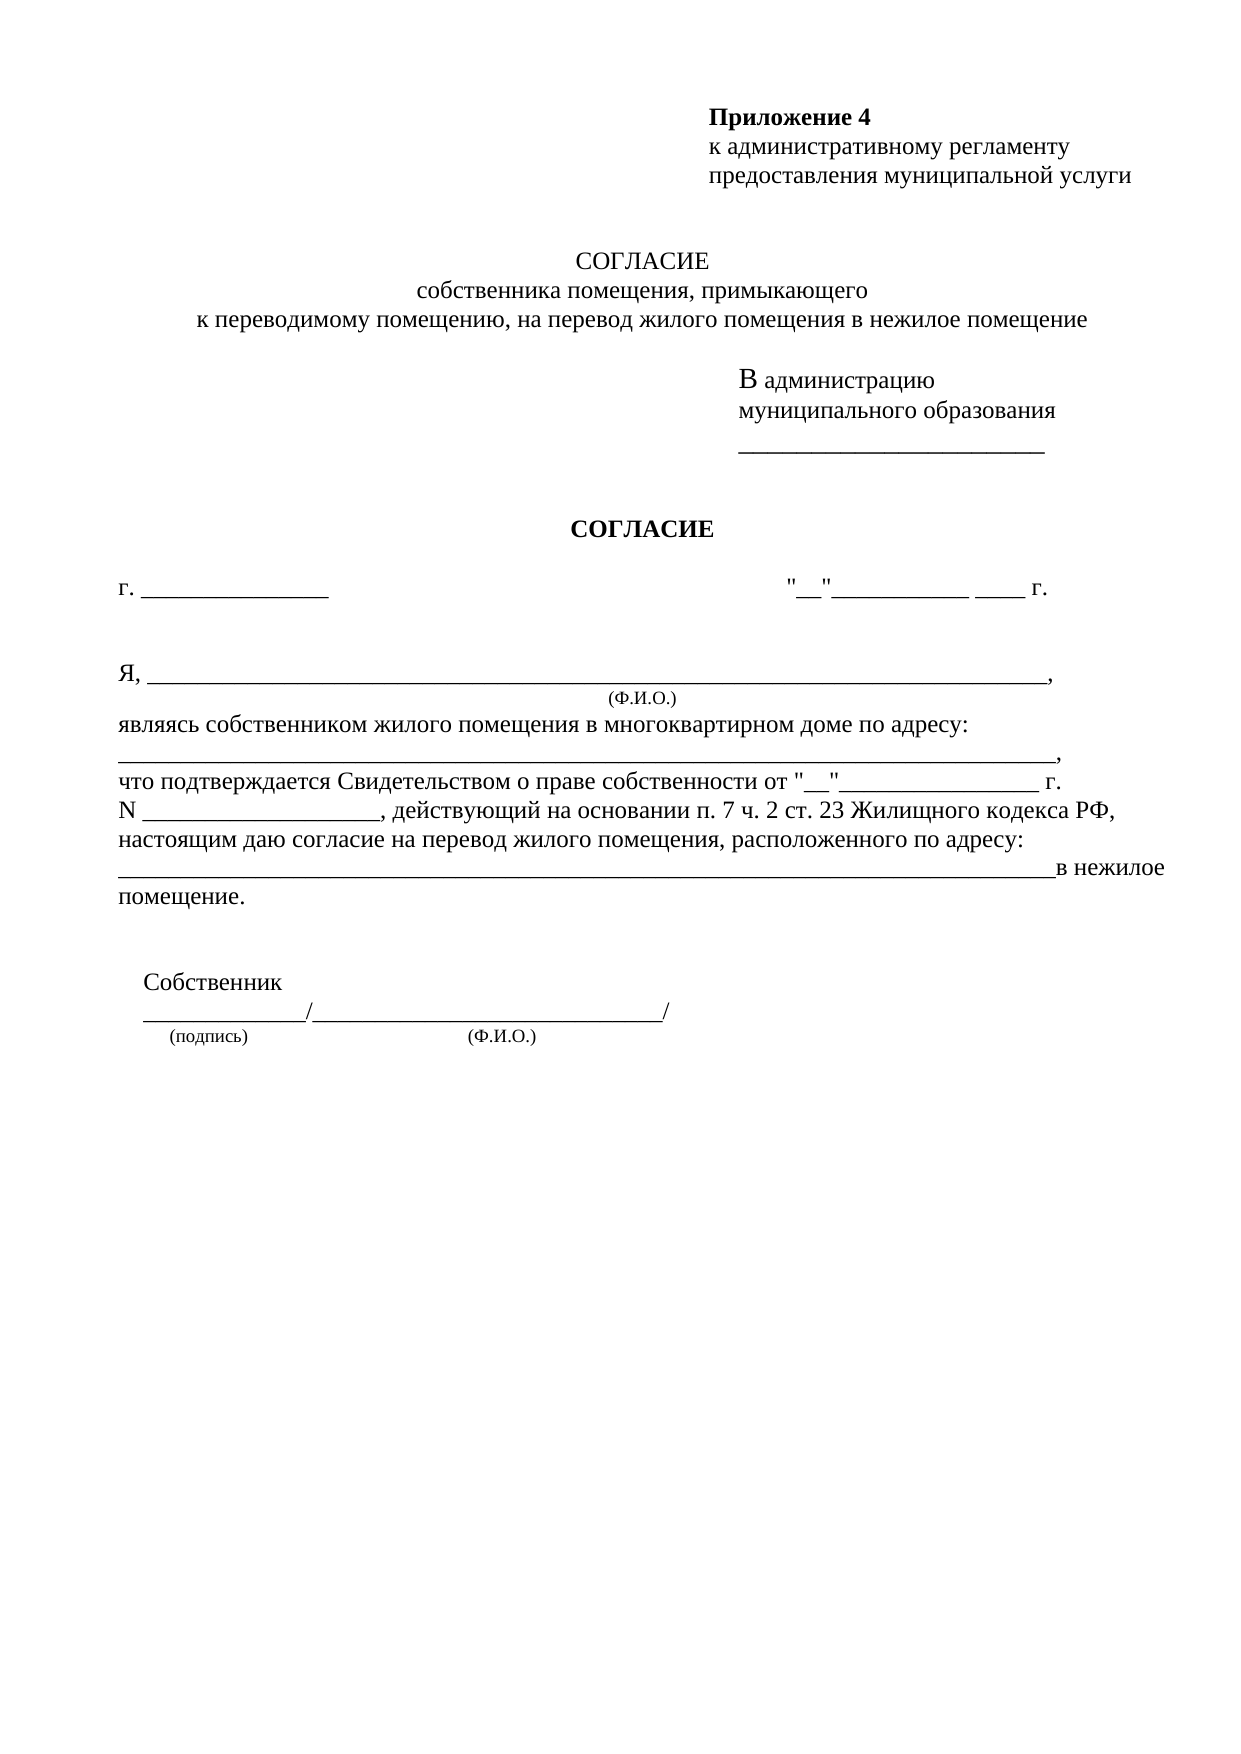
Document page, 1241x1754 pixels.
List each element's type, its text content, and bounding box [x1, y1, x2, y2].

text муниципального образования [738, 395, 1167, 423]
text Собственник [118, 967, 1167, 996]
text г. _______________ "__"___________ ____ г. [118, 572, 1167, 601]
text к административному регламенту [118, 131, 1167, 160]
text N ___________________, действующий на основании п. 7 ч. 2 ст. 23 Жилищного кодекса РФ, настоящим даю согласие на перевод жилого помещения, расположенного по адресу: ___________________________________________________________________________в нежилое помещение. [118, 795, 1167, 910]
subtitle Приложение 4 [118, 102, 1167, 131]
text СОГЛАСИЕ [118, 514, 1167, 543]
text предоставления муниципальной услуги [118, 160, 1167, 189]
text являясь собственником жилого помещения в многоквартирном доме по адресу: [118, 709, 1167, 737]
text СОГЛАСИЕ [118, 246, 1167, 275]
text В администрацию [738, 361, 1167, 395]
text ___________________________________________________________________________, [118, 737, 1167, 766]
text к переводимому помещению, на перевод жилого помещения в нежилое помещение [118, 304, 1167, 332]
text _____________/____________________________/ [118, 996, 1167, 1025]
text собственника помещения, примыкающего [118, 275, 1167, 304]
text (Ф.И.О.) [118, 687, 1167, 709]
text _____________________ [738, 423, 1167, 457]
text что подтверждается Свидетельством о праве собственности от "__"________________ г. [118, 766, 1167, 795]
text Я, ________________________________________________________________________, [118, 658, 1167, 687]
text (подпись) (Ф.И.О.) [118, 1025, 1167, 1046]
